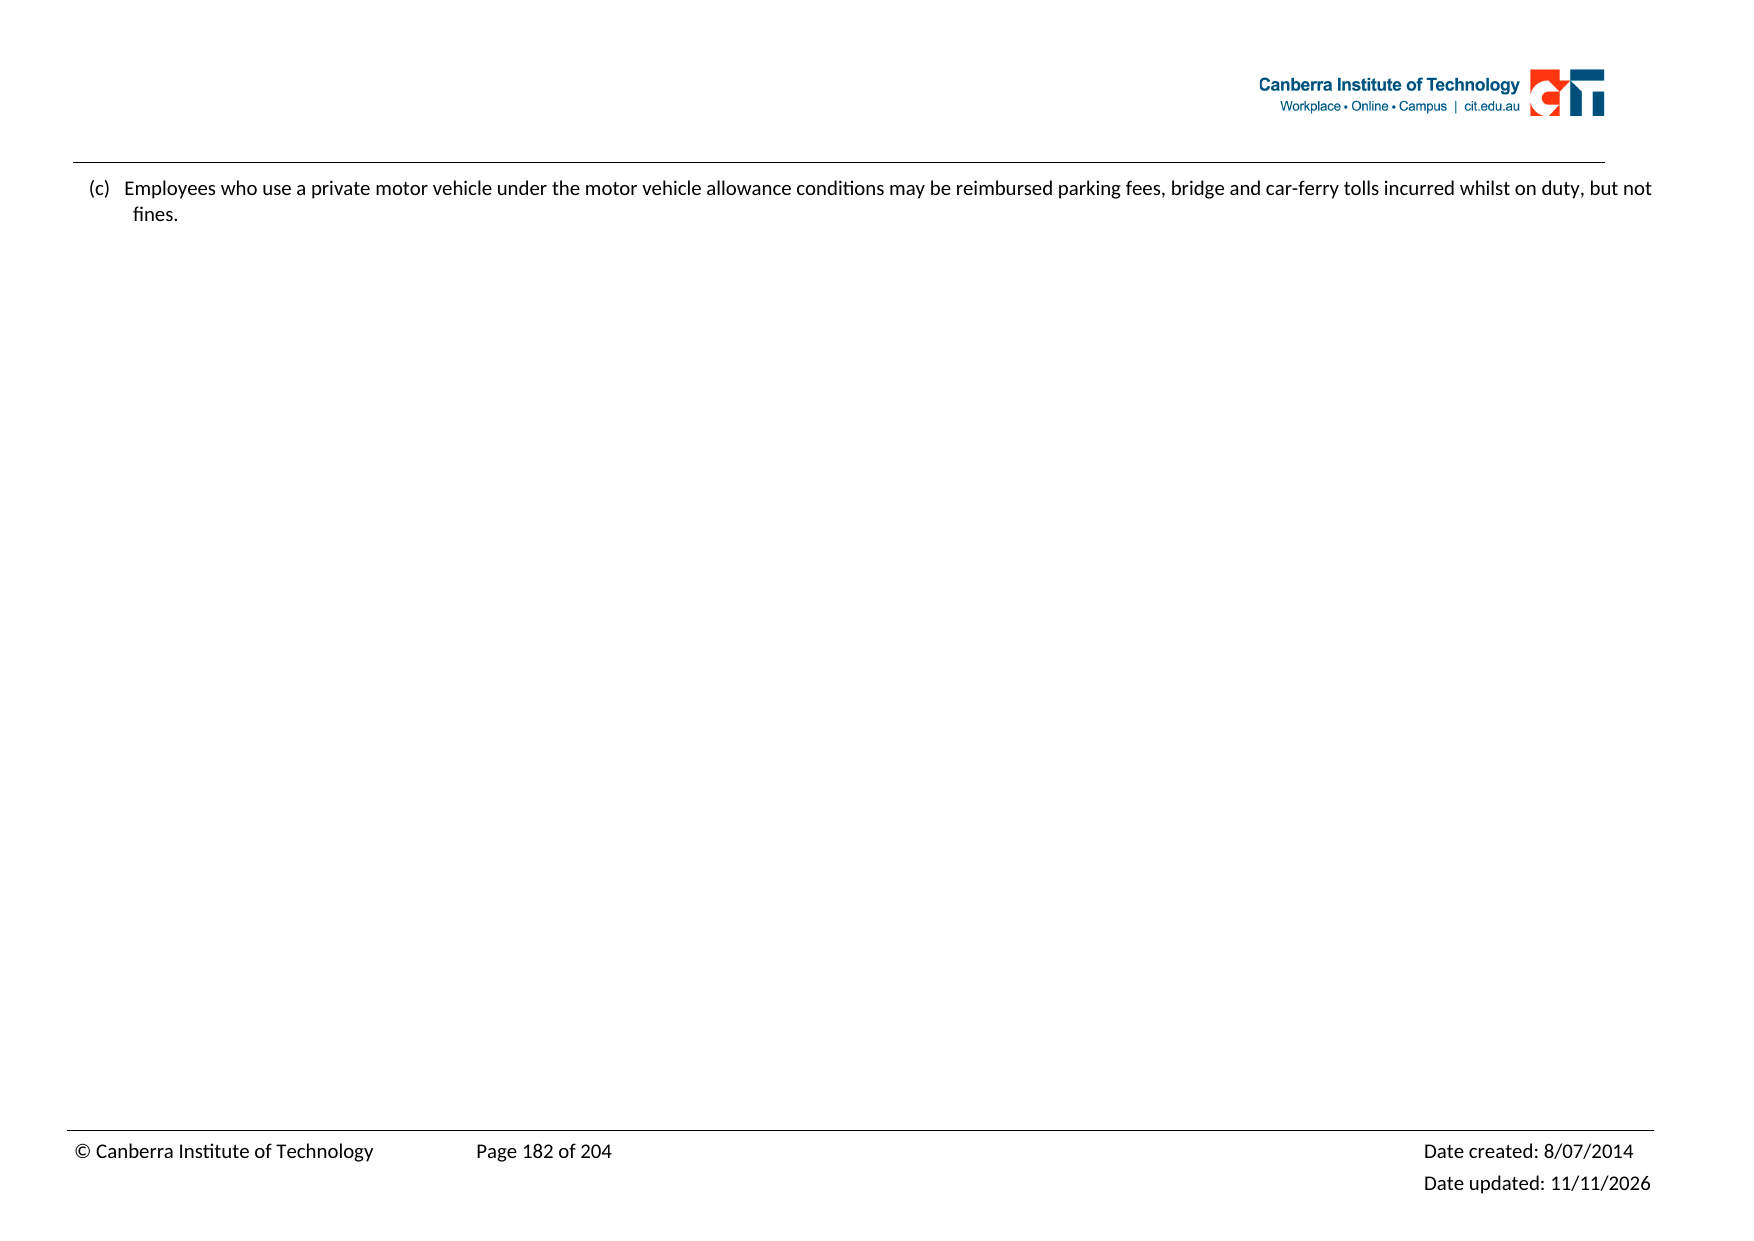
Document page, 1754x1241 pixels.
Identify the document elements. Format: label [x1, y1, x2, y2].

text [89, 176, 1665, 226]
picture [1259, 68, 1605, 117]
